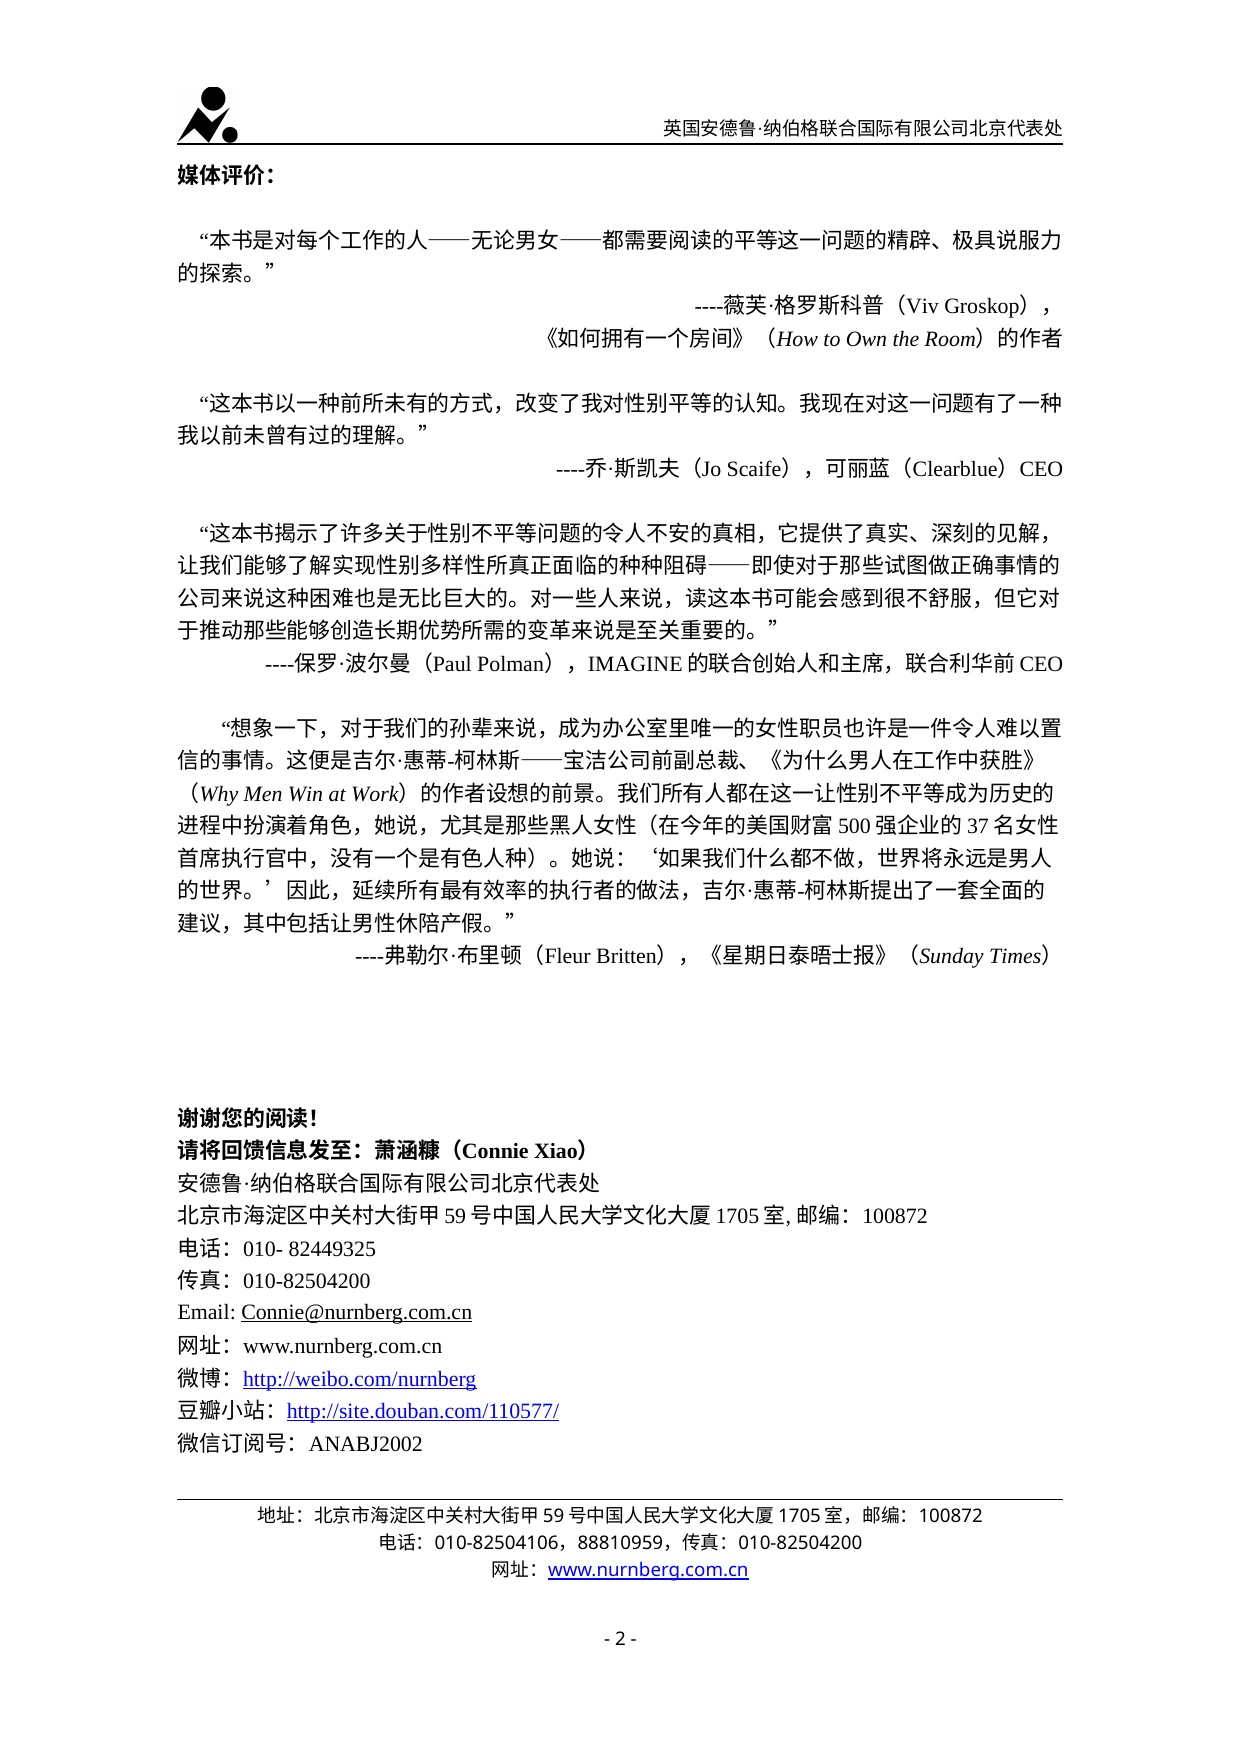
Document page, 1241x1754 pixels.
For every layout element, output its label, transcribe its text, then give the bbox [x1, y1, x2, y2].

text ----薇芙·格罗斯科普（Viv Groskop）， [177, 288, 1063, 320]
picture [177, 87, 238, 143]
text 网址：www.nurnberg.com.cn [177, 1328, 1063, 1360]
text “这本书揭示了许多关于性别不平等问题的令人不安的真相，它提供了真实、深刻的见解，让我们能够了解实现性别多样性所真正面临的种种阻碍——即使对于那些试图做正确事情的公司来说这种困难也是无比巨大的。对一些人来说，读这本书可能会感到很不舒服，但它对于推动那些能够创造长期优势所需的变革来说是至关重要的。” [177, 515, 1063, 645]
text “本书是对每个工作的人——无论男女——都需要阅读的平等这一问题的精辟、极具说服力的探索。” [177, 223, 1063, 288]
text “想象一下，对于我们的孙辈来说，成为办公室里唯一的女性职员也许是一件令人难以置信的事情。这便是吉尔·惠蒂-柯林斯——宝洁公司前副总裁、《为什么男人在工作中获胜》（Why Men Win at Work）的作者设想的前景。我们所有人都在这一让性别不平等成为历史的进程中扮演着角色，她说，尤其是那些黑人女性（在今年的美国财富500强企业的37名女性首席执行官中，没有一个是有色人种）。她说：‘如果我们什么都不做，世界将永远是男人的世界。’因此，延续所有最有效率的执行者的做法，吉尔·惠蒂-柯林斯提出了一套全面的建议，其中包括让男性休陪产假。” [177, 710, 1063, 938]
text ----弗勒尔·布里顿（Fleur Britten），《星期日泰晤士报》（Sunday Times） [177, 938, 1063, 970]
text 谢谢您的阅读！ [177, 1100, 1063, 1133]
text 媒体评价： [177, 158, 1063, 190]
text 电话：010- 82449325 [177, 1230, 1063, 1263]
text 豆瓣小站：http://site.douban.com/110577/ [177, 1393, 1063, 1425]
text 传真：010-82504200 [177, 1263, 1063, 1295]
text 微信订阅号：ANABJ2002 [177, 1425, 1063, 1458]
text 《如何拥有一个房间》（How to Own the Room）的作者 [177, 320, 1063, 353]
text ----保罗·波尔曼（Paul Polman），IMAGINE的联合创始人和主席，联合利华前CEO [177, 645, 1063, 678]
text Email: Connie@nurnberg.com.cn [177, 1295, 1063, 1328]
text 微博：http://weibo.com/nurnberg [177, 1360, 1063, 1393]
text ----乔·斯凯夫（Jo Scaife），可丽蓝（Clearblue）CEO [177, 450, 1063, 483]
text “这本书以一种前所未有的方式，改变了我对性别平等的认知。我现在对这一问题有了一种我以前未曾有过的理解。” [177, 385, 1063, 450]
text 请将回馈信息发至：萧涵糠（Connie Xiao） [177, 1133, 1063, 1165]
text 安德鲁·纳伯格联合国际有限公司北京代表处 [177, 1165, 1063, 1198]
text 北京市海淀区中关村大街甲59号中国人民大学文化大厦1705室, 邮编：100872 [177, 1198, 1063, 1230]
